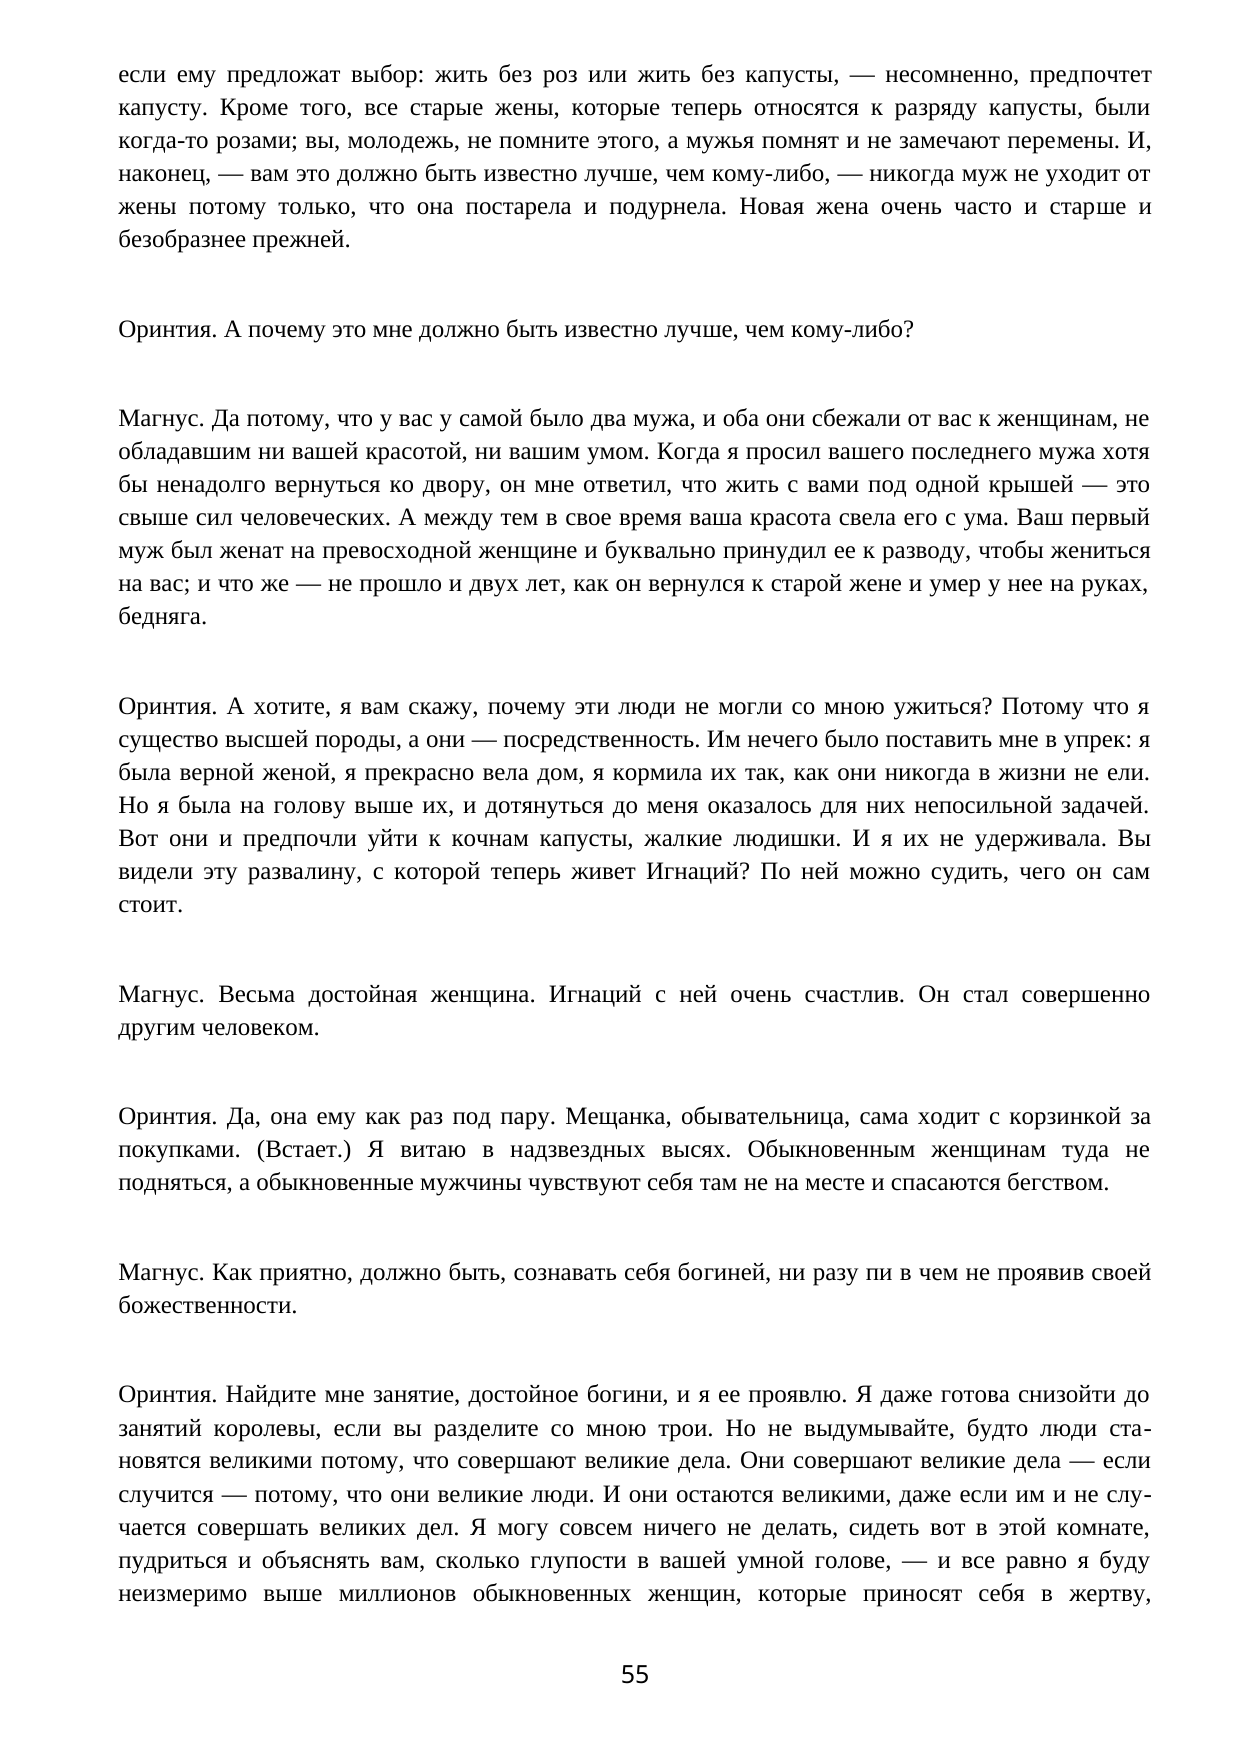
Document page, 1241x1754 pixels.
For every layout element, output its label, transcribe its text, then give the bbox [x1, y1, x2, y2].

text Магнус. Как приятно, должно быть, сознавать себя богиней, ни разу пи в чем не проявив своей божественности. [118, 1257, 1152, 1319]
text Магнус. Весьма достойная женщина. Игнаций с ней очень счастлив. Он стал совершенно другим человеком. [118, 979, 1152, 1041]
text Оринтия. А почему это мне должно быть известно лучше, чем кому-либо? [118, 314, 1152, 342]
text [118, 59, 1152, 253]
text Оринтия. А хотите, я вам скажу, почему эти люди не могли со мною ужиться? Потому что я существо высшей породы, а они — посредственность. Им нечего было поставить мне в упрек: я была верной женой, я прекрасно вела дом, я кормила их так, как они никогда в жизни не ели. Но я была на голову выше их, и дотянуться до меня оказалось для них непосильной задачей. Вот они и предпочли уйти к кочнам капусты, жалкие людишки. И я их не удерживала. Вы видели эту развалину, с которой теперь живет Игнаций? По ней можно судить, чего он сам стоит. [118, 691, 1152, 918]
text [118, 1379, 1152, 1606]
text Оринтия. Да, она ему как раз под пару. Мещанка, обывательница, сама ходит с корзинкой за покупками. (Встает.) Я витаю в надзвездных высях. Обыкновенным женщинам туда не подняться, а обыкновенные мужчины чувствуют себя там не на месте и спасаются бегством. [118, 1101, 1152, 1196]
text Магнус. Да потому, что у вас у самой было два мужа, и оба они сбежали от вас к женщинам, не обладавшим ни вашей красотой, ни вашим умом. Когда я просил вашего последнего мужа хотя бы ненадолго вернуться ко двору, он мне ответил, что жить с вами под одной крышей — это свыше сил человеческих. А между тем в свое время ваша красота свела его с ума. Ваш первый муж был женат на превосходной женщине и буквально принудил ее к разводу, чтобы жениться на вас; и что же — не прошло и двух лет, как он вернулся к старой жене и умер у нее на руках, бедняга. [118, 403, 1152, 630]
